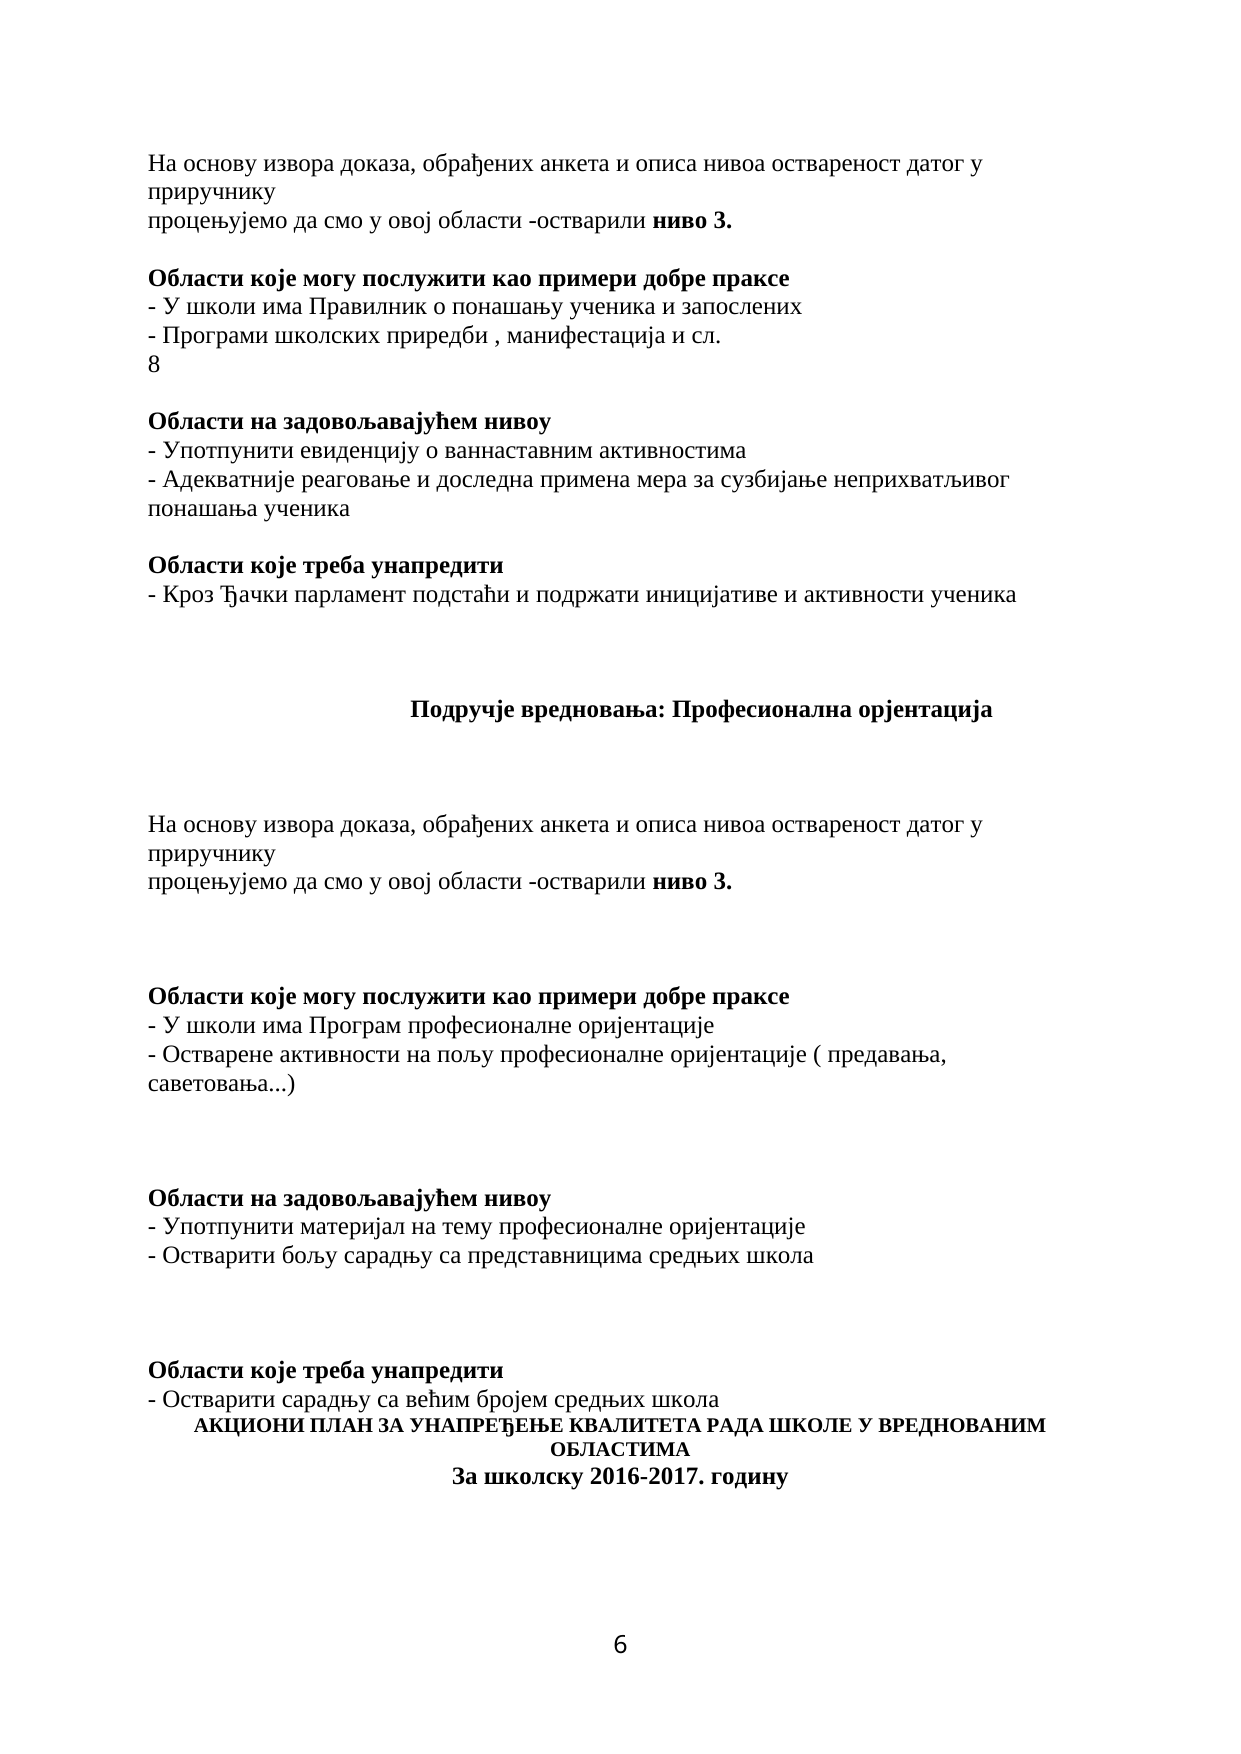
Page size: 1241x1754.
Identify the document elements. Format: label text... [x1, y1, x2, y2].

text - Остварити сарадњу са већим бројем средњих школа [148, 1384, 1093, 1413]
text На основу извора доказа, обрађених анкета и описа нивоа оствареност датог у приручнику [148, 809, 1093, 866]
text - Употпунити материјал на тему професионалне оријентације [148, 1211, 1093, 1240]
text процењујемо да смо у овој области -остварили ниво 3. [148, 866, 1093, 895]
text процењујемо да смо у овој области -остварили ниво 3. [148, 205, 1093, 234]
text На основу извора доказа, обрађених анкета и описа нивоа оствареност датог у приручнику [148, 148, 1093, 205]
text Области на задовољавајућем нивоу [148, 1183, 1093, 1211]
text АКЦИОНИ ПЛАН ЗА УНАПРЕЂЕЊЕ КВАЛИТЕТА РАДА ШКОЛЕ У ВРЕДНОВАНИМ ОБЛАСТИМА [148, 1413, 1093, 1461]
text - Програми школских приредби , манифестација и сл. [148, 320, 1093, 349]
text Подручје вредновања: Професионална орјентација [148, 694, 1093, 723]
text - Кроз Ђачки парламент подстаћи и подржати иницијативе и активности ученика [148, 579, 1093, 608]
text - Остварене активности на пољу професионалне оријентације ( предавања, саветовања...) [148, 1039, 1093, 1096]
text 8 [148, 349, 1093, 378]
text - У школи има Програм професионалне оријентације [148, 1010, 1093, 1039]
text Области које треба унапредити [148, 550, 1093, 579]
text Области које треба унапредити [148, 1355, 1093, 1384]
text - Употпунити евиденцију о ваннаставним активностима [148, 435, 1093, 464]
text За школску 2016-2017. годину [148, 1461, 1093, 1489]
text Области на задовољавајућем нивоу [148, 406, 1093, 435]
text - У школи има Правилник о понашању ученика и запослених [148, 291, 1093, 320]
text - Остварити бољу сарадњу са представницима средњих школа [148, 1240, 1093, 1269]
text Области које могу послужити као примери добре праксе [148, 263, 1093, 291]
text Области које могу послужити као примери добре праксе [148, 981, 1093, 1010]
text - Адекватније реаговање и доследна примена мера за сузбијање неприхватљивог понашања ученика [148, 464, 1093, 521]
